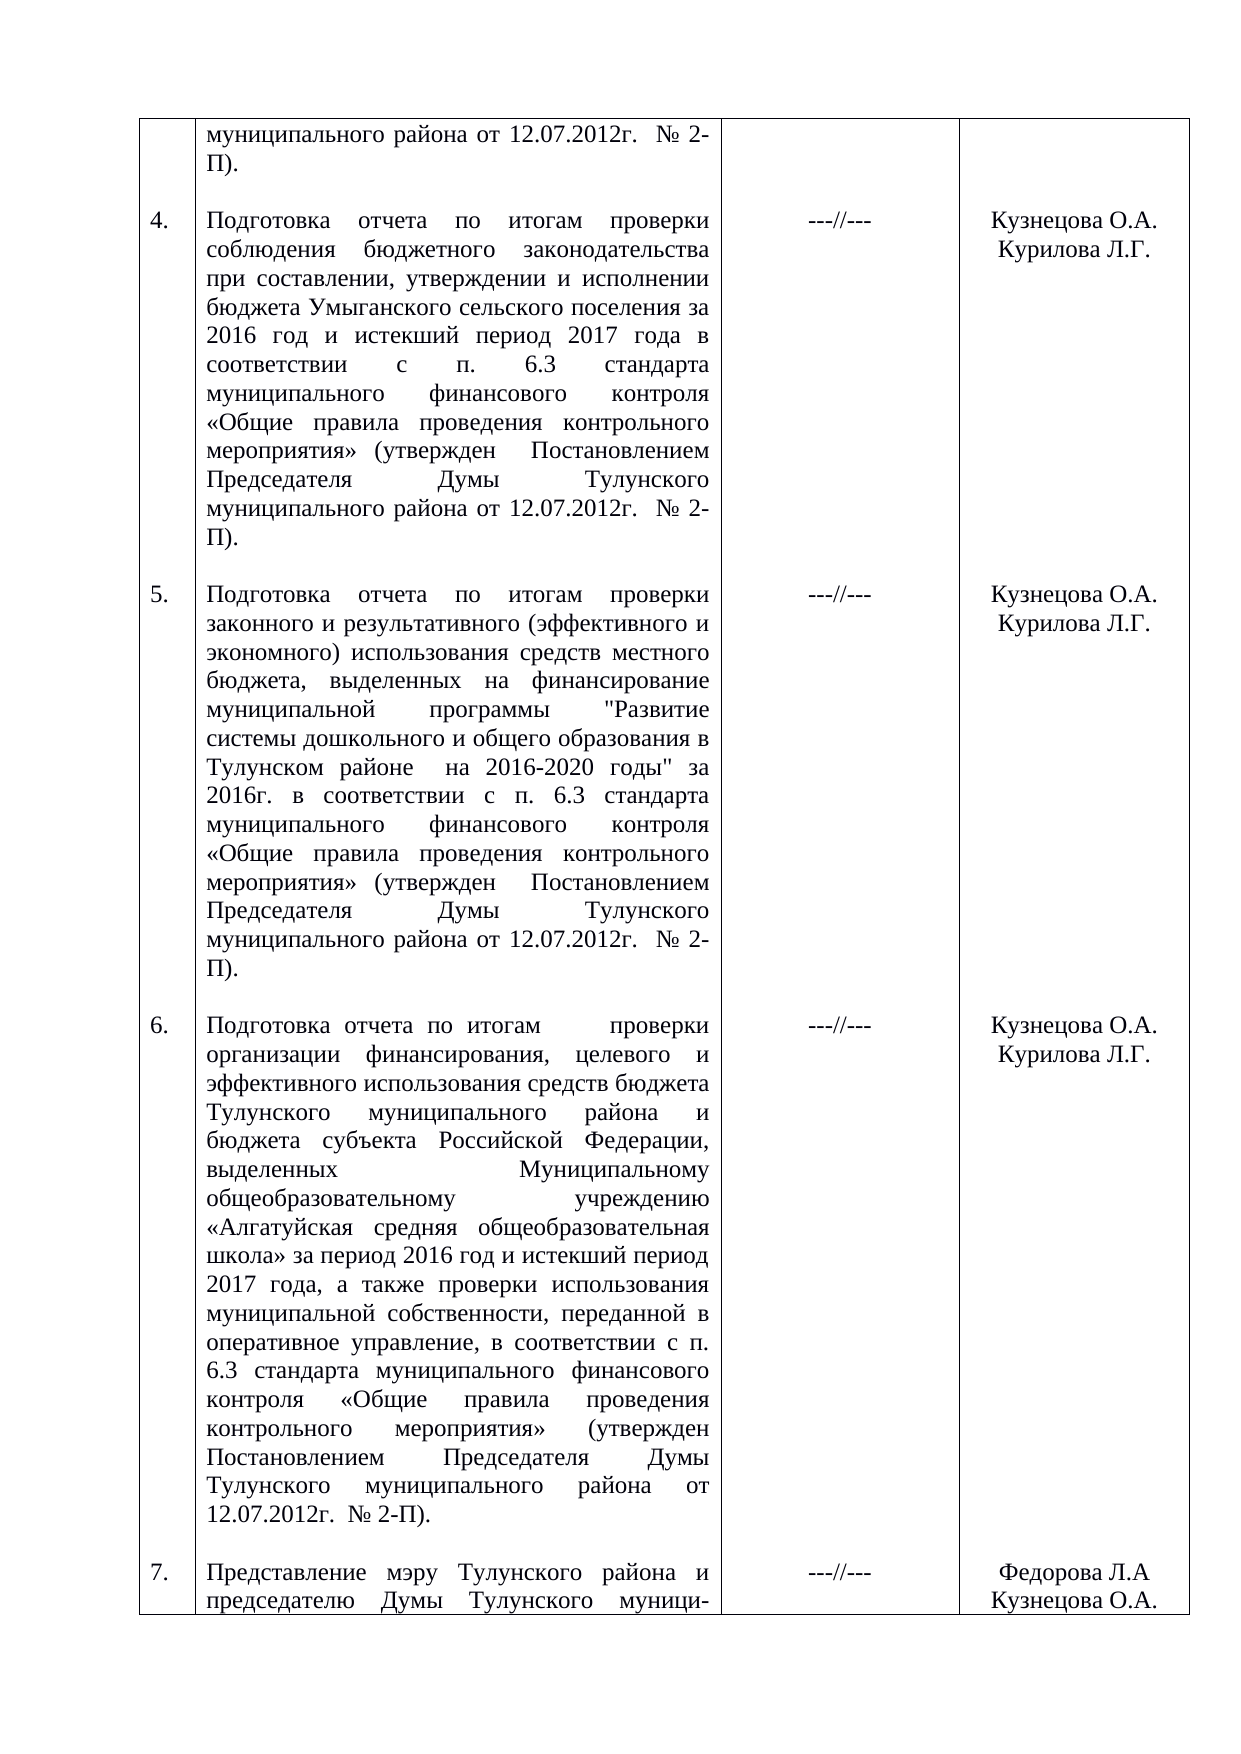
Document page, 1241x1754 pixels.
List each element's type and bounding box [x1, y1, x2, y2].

table_cell [140, 119, 195, 1614]
table_cell [960, 119, 1189, 1614]
table_cell [722, 119, 959, 1614]
table_cell [196, 119, 721, 1614]
